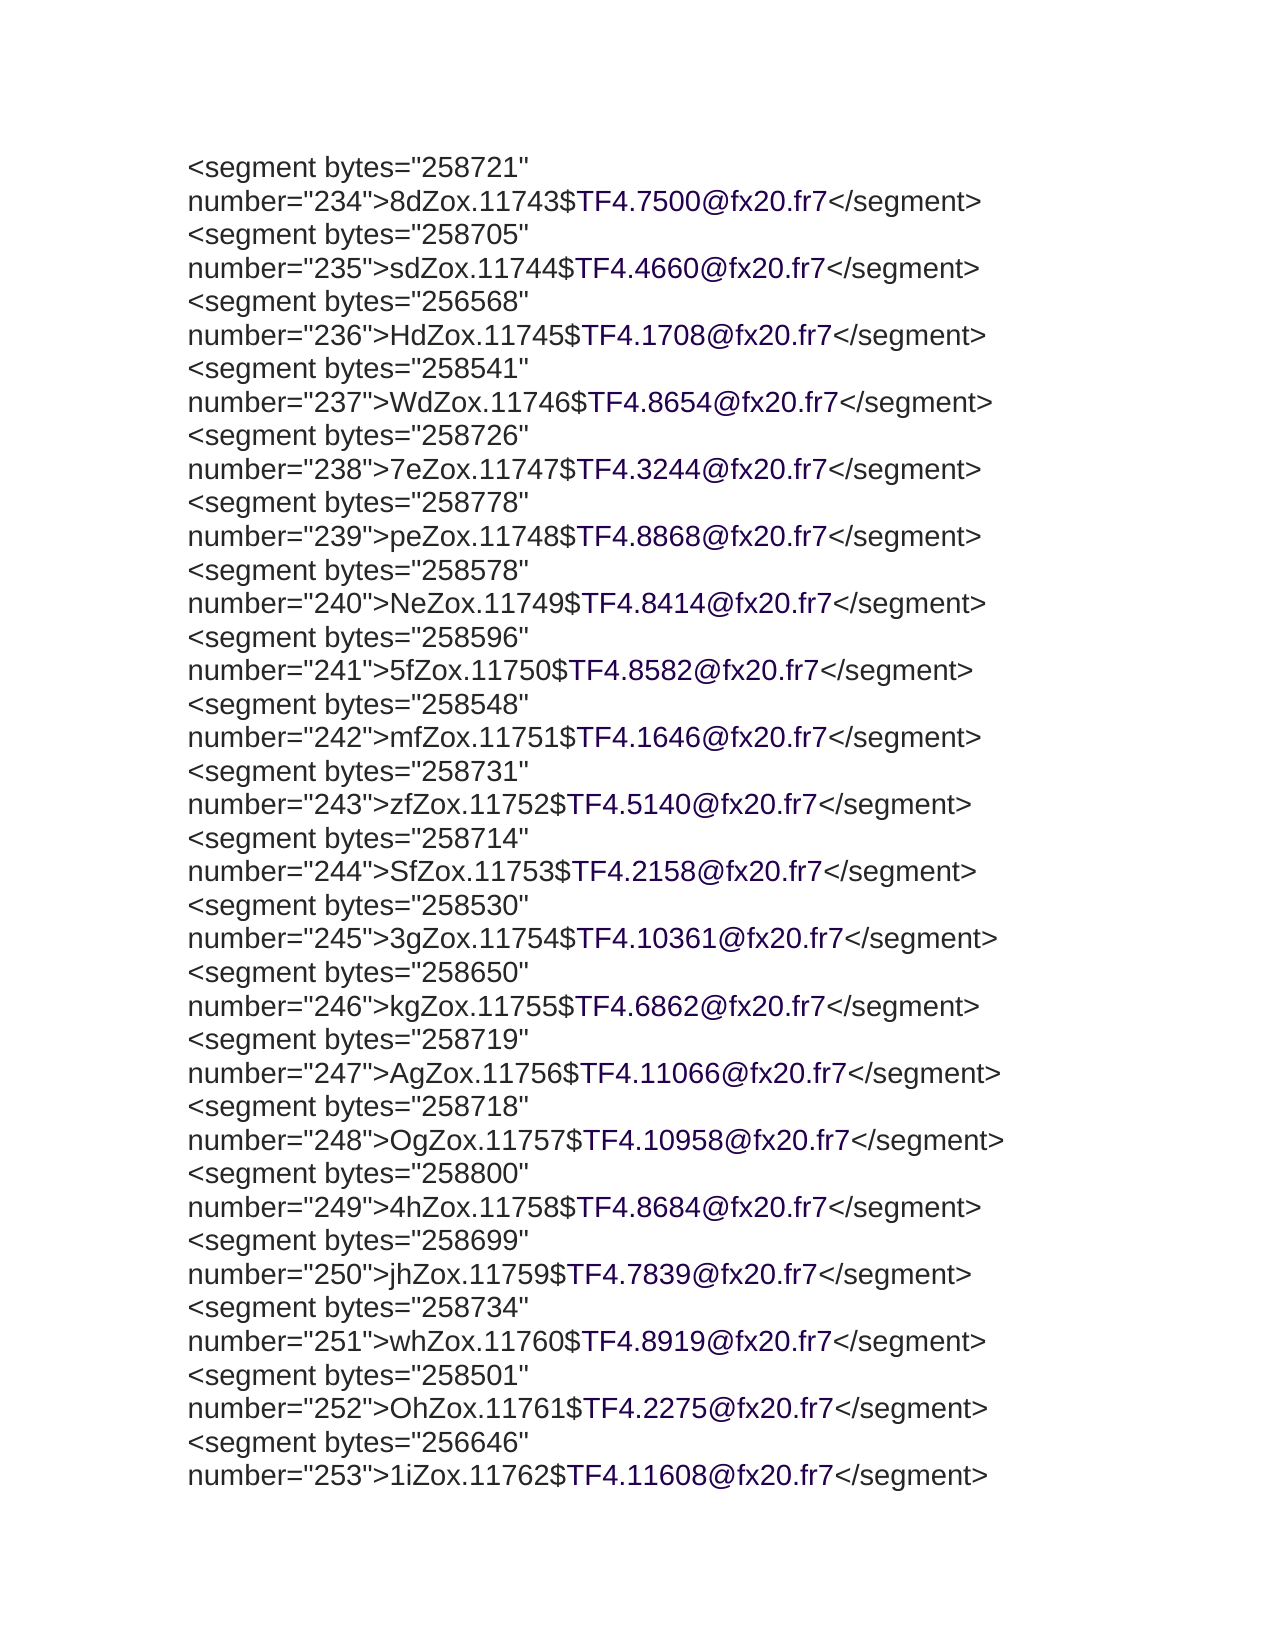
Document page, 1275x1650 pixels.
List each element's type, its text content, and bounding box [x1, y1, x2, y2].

text <segment bytes="258501" number="252">OhZox.11761$TF4.2275@fx20.fr7</segment> [187, 1357, 1087, 1424]
text <segment bytes="258721" number="234">8dZox.11743$TF4.7500@fx20.fr7</segment> [187, 150, 1087, 217]
text <segment bytes="258541" number="237">WdZox.11746$TF4.8654@fx20.fr7</segment> [187, 351, 1087, 418]
text <segment bytes="258699" number="250">jhZox.11759$TF4.7839@fx20.fr7</segment> [187, 1223, 1087, 1290]
text <segment bytes="258650" number="246">kgZox.11755$TF4.6862@fx20.fr7</segment> [187, 955, 1087, 1022]
text <segment bytes="258718" number="248">OgZox.11757$TF4.10958@fx20.fr7</segment> [187, 1089, 1087, 1156]
text <segment bytes="258731" number="243">zfZox.11752$TF4.5140@fx20.fr7</segment> [187, 754, 1087, 821]
text <segment bytes="256568" number="236">HdZox.11745$TF4.1708@fx20.fr7</segment> [187, 284, 1087, 351]
text <segment bytes="258705" number="235">sdZox.11744$TF4.4660@fx20.fr7</segment> [187, 217, 1087, 284]
text <segment bytes="258719" number="247">AgZox.11756$TF4.11066@fx20.fr7</segment> [187, 1022, 1087, 1089]
text <segment bytes="258548" number="242">mfZox.11751$TF4.1646@fx20.fr7</segment> [187, 687, 1087, 754]
text <segment bytes="256646" number="253">1iZox.11762$TF4.11608@fx20.fr7</segment> [187, 1424, 1087, 1492]
text <segment bytes="258726" number="238">7eZox.11747$TF4.3244@fx20.fr7</segment> [187, 418, 1087, 485]
text <segment bytes="258596" number="241">5fZox.11750$TF4.8582@fx20.fr7</segment> [187, 619, 1087, 687]
text <segment bytes="258578" number="240">NeZox.11749$TF4.8414@fx20.fr7</segment> [187, 552, 1087, 619]
text <segment bytes="258530" number="245">3gZox.11754$TF4.10361@fx20.fr7</segment> [187, 888, 1087, 955]
text <segment bytes="258734" number="251">whZox.11760$TF4.8919@fx20.fr7</segment> [187, 1290, 1087, 1357]
text <segment bytes="258714" number="244">SfZox.11753$TF4.2158@fx20.fr7</segment> [187, 821, 1087, 888]
text <segment bytes="258800" number="249">4hZox.11758$TF4.8684@fx20.fr7</segment> [187, 1156, 1087, 1223]
text <segment bytes="258778" number="239">peZox.11748$TF4.8868@fx20.fr7</segment> [187, 485, 1087, 552]
